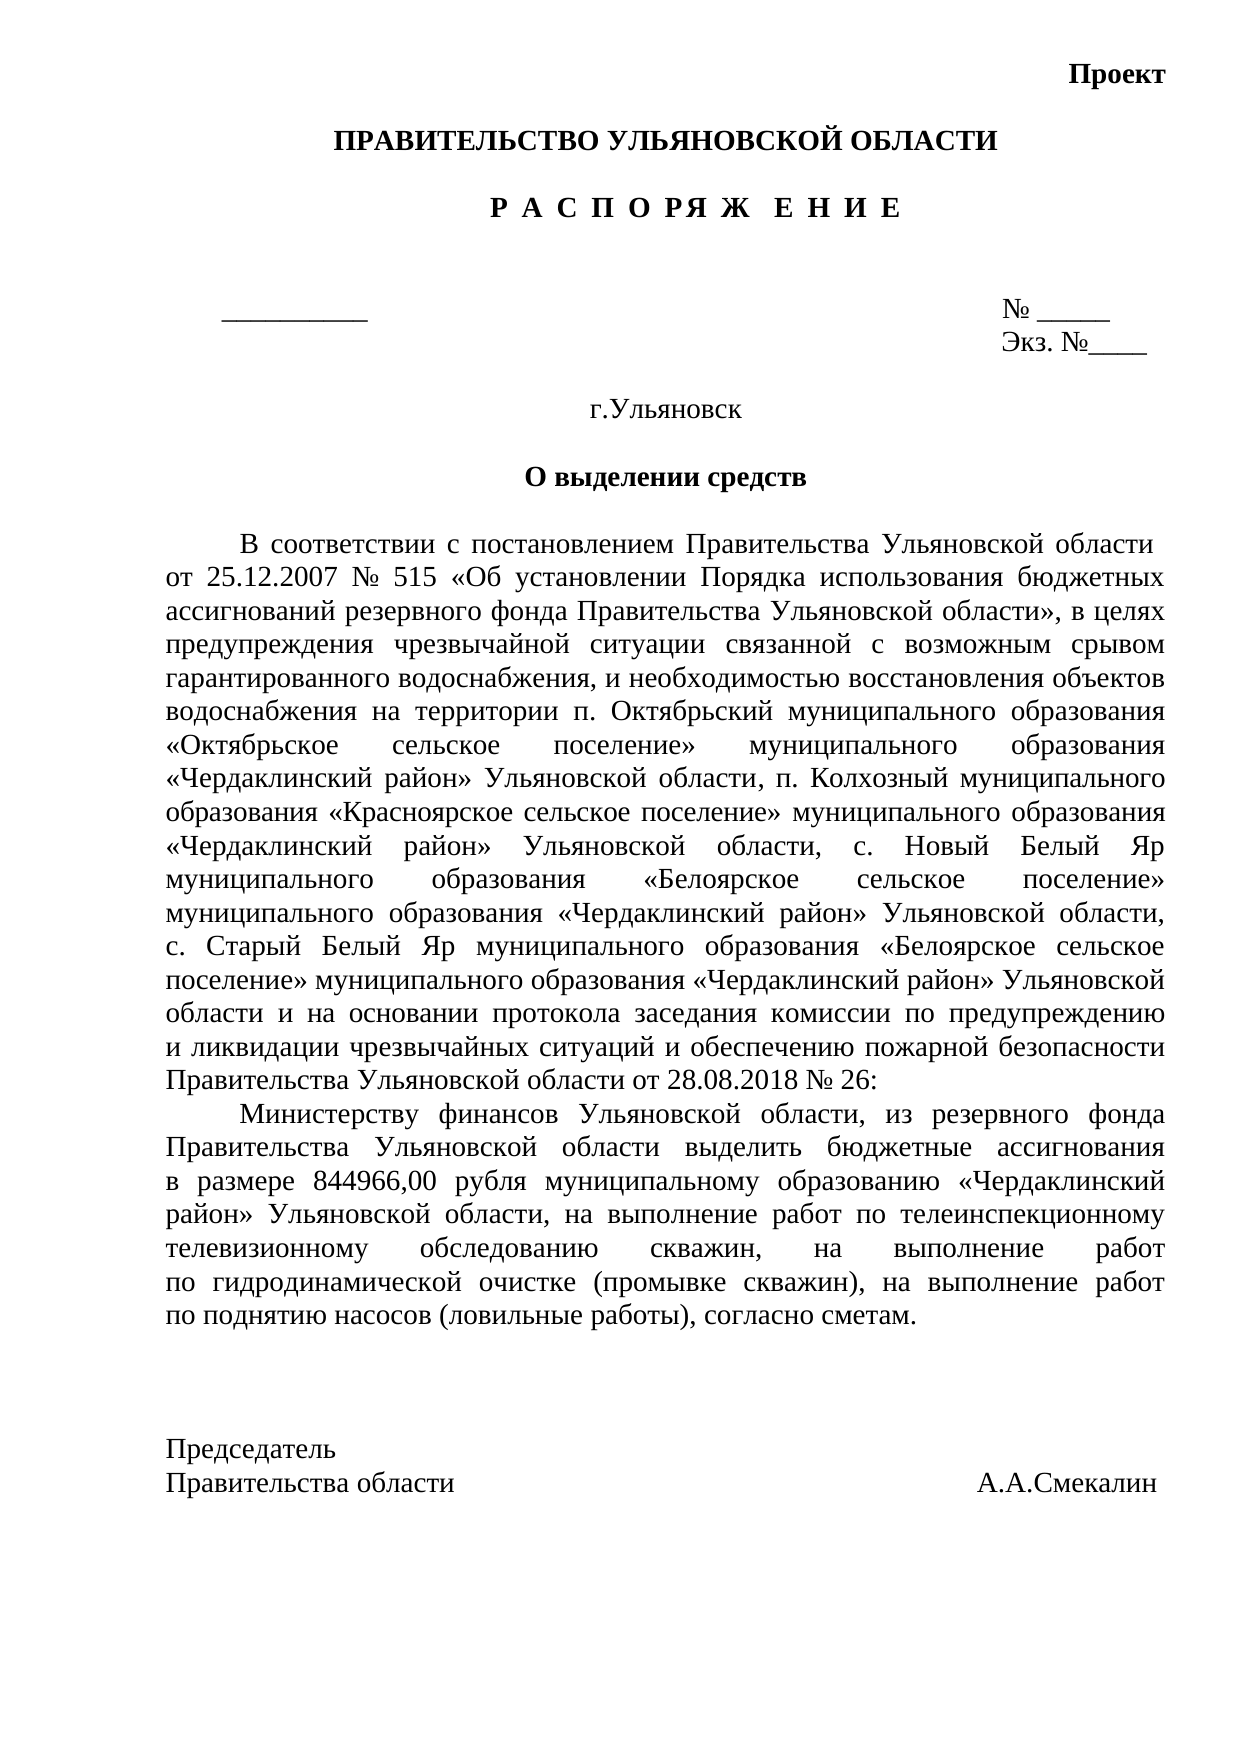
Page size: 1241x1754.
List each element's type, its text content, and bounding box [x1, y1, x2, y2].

text ПРАВИТЕЛЬСТВО УЛЬЯНОВСКОЙ ОБЛАСТИ [165, 123, 1166, 157]
text Правительства области А.А.Смекалин [165, 1465, 1166, 1498]
text В соответствии с постановлением Правительства Ульяновской области от 25.12.2007 № 515 «Об установлении Порядка использования бюджетных ассигнований резервного фонда Правительства Ульяновской области», в целях предупреждения чрезвычайной ситуации связанной с возможным срывом гарантированного водоснабжения, и необходимостью восстановления объектов водоснабжения на территории п. Октябрьский муниципального образования «Октябрьское сельское поселение» муниципального образования «Чердаклинский район» Ульяновской области, п. Колхозный муниципального образования «Красноярское сельское поселение» муниципального образования «Чердаклинский район» Ульяновской области, с. Новый Белый Яр муниципального образования «Белоярское сельское поселение» муниципального образования «Чердаклинский район» Ульяновской области, с. Старый Белый Яр муниципального образования «Белоярское сельское поселение» муниципального образования «Чердаклинский район» Ульяновской области и на основании протокола заседания комиссии по предупреждению и ликвидации чрезвычайных ситуаций и обеспечению пожарной безопасности Правительства Ульяновской области от 28.08.2018 № 26: [165, 526, 1166, 1096]
text О выделении средств [165, 459, 1166, 492]
text Председатель [165, 1431, 1166, 1465]
text г.Ульяновск [165, 392, 1166, 425]
text Р А С П О РЯ Ж Е Н И Е [165, 190, 1166, 224]
text Экз. №____ [165, 324, 1166, 358]
text Проект [165, 56, 1166, 90]
text Министерству финансов Ульяновской области, из резервного фонда Правительства Ульяновской области выделить бюджетные ассигнования в размере 844966,00 рубля муниципальному образованию «Чердаклинский район» Ульяновской области, на выполнение работ по телеинспекционному телевизионному обследованию скважин, на выполнение работ по гидродинамической очистке (промывке скважин), на выполнение работ по поднятию насосов (ловильные работы), согласно сметам. [165, 1096, 1166, 1331]
text __________ № _____ [165, 291, 1166, 324]
